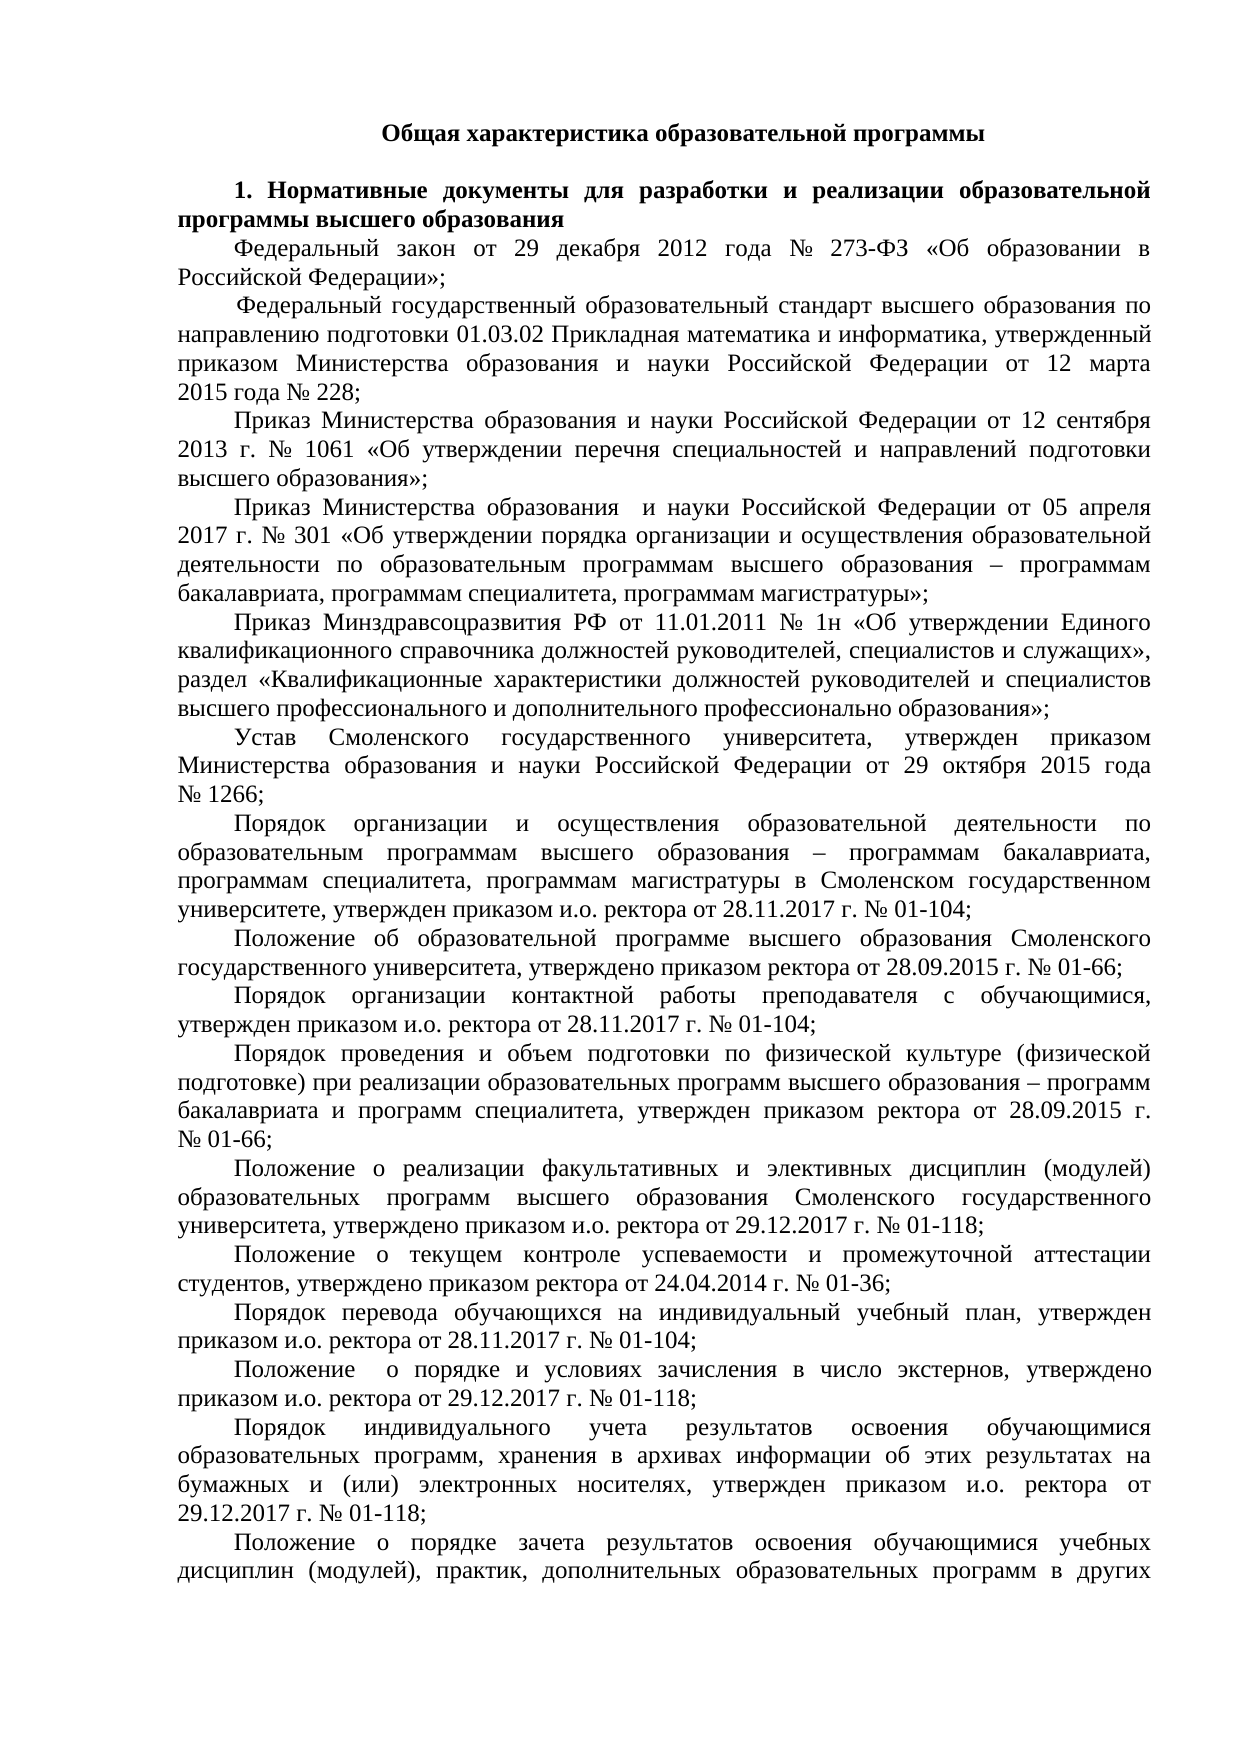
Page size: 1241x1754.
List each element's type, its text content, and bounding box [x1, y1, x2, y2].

text Порядок организации контактной работы преподавателя с обучающимися, утвержден приказом и.о. ректора от 28.11.2017 г. № 01-104; [177, 981, 1152, 1038]
text Положение о порядке и условиях зачисления в число экстернов, утверждено приказом и.о. ректора от 29.12.2017 г. № 01-118; [177, 1354, 1152, 1412]
text Приказ Министерства образования и науки Российской Федерации от 05 апреля . № 301 «Об утверждении порядка организации и осуществления образовательной деятельности по образовательным программам высшего образования – программам бакалавриата, программам специалитета, программам магистратуры»; [177, 492, 1152, 607]
text Положение о реализации факультативных и элективных дисциплин (модулей) образовательных программ высшего образования Смоленского государственного университета, утверждено приказом и.о. ректора от 29.12.2017 г. № 01-118; [177, 1153, 1152, 1239]
text Приказ Минздравсоцразвития РФ от 11.01.2011 № 1н «Об утверждении Единого квалификационного справочника должностей руководителей, специалистов и служащих», раздел «Квалификационные характеристики должностей руководителей и специалистов высшего профессионального и дополнительного профессионально образования»; [177, 607, 1152, 722]
text Устав Смоленского государственного университета, утвержден приказом Министерства образования и науки Российской Федерации от 29 октября 2015 года № 1266; [177, 722, 1152, 808]
text Порядок проведения и объем подготовки по физической культуре (физической подготовке) при реализации образовательных программ высшего образования – программ бакалавриата и программ специалитета, утвержден приказом ректора от 28.09.2015 г. № 01-66; [177, 1038, 1152, 1153]
text 1. Нормативные документы для разработки и реализации образовательной программы высшего образования [177, 176, 1152, 233]
text Порядок индивидуального учета результатов освоения обучающимися образовательных программ, хранения в архивах информации об этих результатах на бумажных и (или) электронных носителях, утвержден приказом и.о. ректора от 29.12.2017 г. № 01-118; [177, 1412, 1152, 1527]
text Приказ Министерства образования и науки Российской Федерации от 12 сентября . № 1061 «Об утверждении перечня специальностей и направлений подготовки высшего образования»; [177, 406, 1152, 492]
text Федеральный государственный образовательный стандарт высшего образования по направлению подготовки 01.03.02 Прикладная математика и информатика, утвержденный приказом Министерства образования и науки Российской Федерации от 12 марта 2015 года № 228; [177, 291, 1152, 406]
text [177, 1527, 1152, 1584]
text Общая характеристика образовательной программы [177, 118, 1152, 147]
text Порядок перевода обучающихся на индивидуальный учебный план, утвержден приказом и.о. ректора от 28.11.2017 г. № 01-104; [177, 1297, 1152, 1354]
text Положение о текущем контроле успеваемости и промежуточной аттестации студентов, утверждено приказом ректора от 24.04.2014 г. № 01-36; [177, 1239, 1152, 1297]
text Порядок организации и осуществления образовательной деятельности по образовательным программам высшего образования – программам бакалавриата, программам специалитета, программам магистратуры в Смоленском государственном университете, утвержден приказом и.о. ректора от 28.11.2017 г. № 01-104; [177, 808, 1152, 923]
text Положение об образовательной программе высшего образования Смоленского государственного университета, утверждено приказом ректора от 28.09.2015 г. № 01-66; [177, 923, 1152, 981]
text Федеральный закон от 29 декабря 2012 года № 273-ФЗ «Об образовании в Российской Федерации»; [177, 233, 1152, 291]
